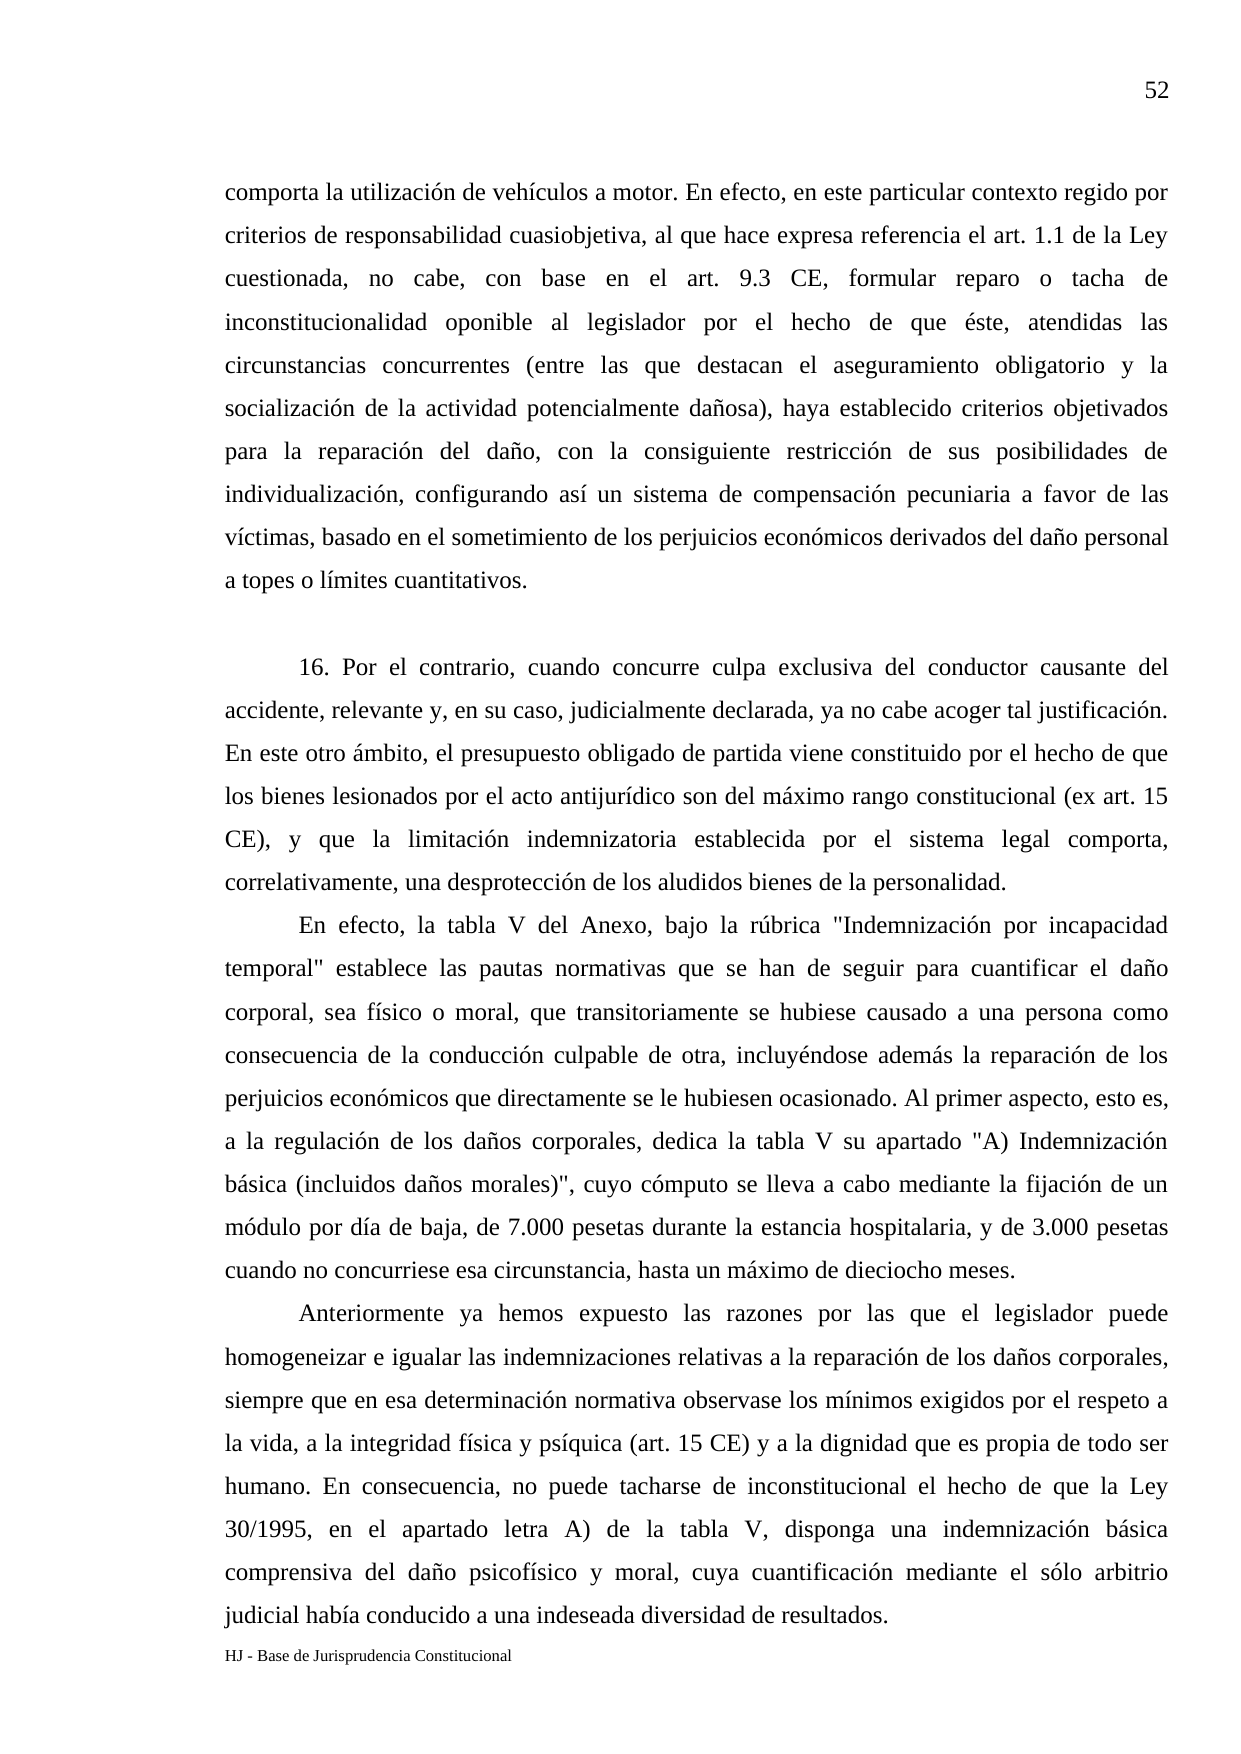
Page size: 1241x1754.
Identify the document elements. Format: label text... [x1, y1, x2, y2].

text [224, 177, 1169, 594]
text Anteriormente ya hemos expuesto las razones por las que el legislador puede homogeneizar e igualar las indemnizaciones relativas a la reparación de los daños corporales, siempre que en esa determinación normativa observase los mínimos exigidos por el respeto a la vida, a la integridad física y psíquica (art. 15 CE) y a la dignidad que es propia de todo ser humano. En consecuencia, no puede tacharse de inconstitucional el hecho de que la Ley 30/1995, en el apartado letra A) de la tabla V, disponga una indemnización básica comprensiva del daño psicofísico y moral, cuya cuantificación mediante el sólo arbitrio judicial había conducido a una indeseada diversidad de resultados. [224, 1298, 1169, 1629]
text En efecto, la tabla V del Anexo, bajo la rúbrica "Indemnización por incapacidad temporal" establece las pautas normativas que se han de seguir para cuantificar el daño corporal, sea físico o moral, que transitoriamente se hubiese causado a una persona como consecuencia de la conducción culpable de otra, incluyéndose además la reparación de los perjuicios económicos que directamente se le hubiesen ocasionado. Al primer aspecto, esto es, a la regulación de los daños corporales, dedica la tabla V su apartado "A) Indemnización básica (incluidos daños morales)", cuyo cómputo se lleva a cabo mediante la fijación de un módulo por día de baja, de 7.000 pesetas durante la estancia hospitalaria, y de 3.000 pesetas cuando no concurriese esa circunstancia, hasta un máximo de dieciocho meses. [224, 910, 1169, 1284]
text 16. Por el contrario, cuando concurre culpa exclusiva del conductor causante del accidente, relevante y, en su caso, judicialmente declarada, ya no cabe acoger tal justificación. En este otro ámbito, el presupuesto obligado de partida viene constituido por el hecho de que los bienes lesionados por el acto antijurídico son del máximo rango constitucional (ex art. 15 CE), y que la limitación indemnizatoria establecida por el sistema legal comporta, correlativamente, una desprotección de los aludidos bienes de la personalidad. [224, 652, 1169, 896]
